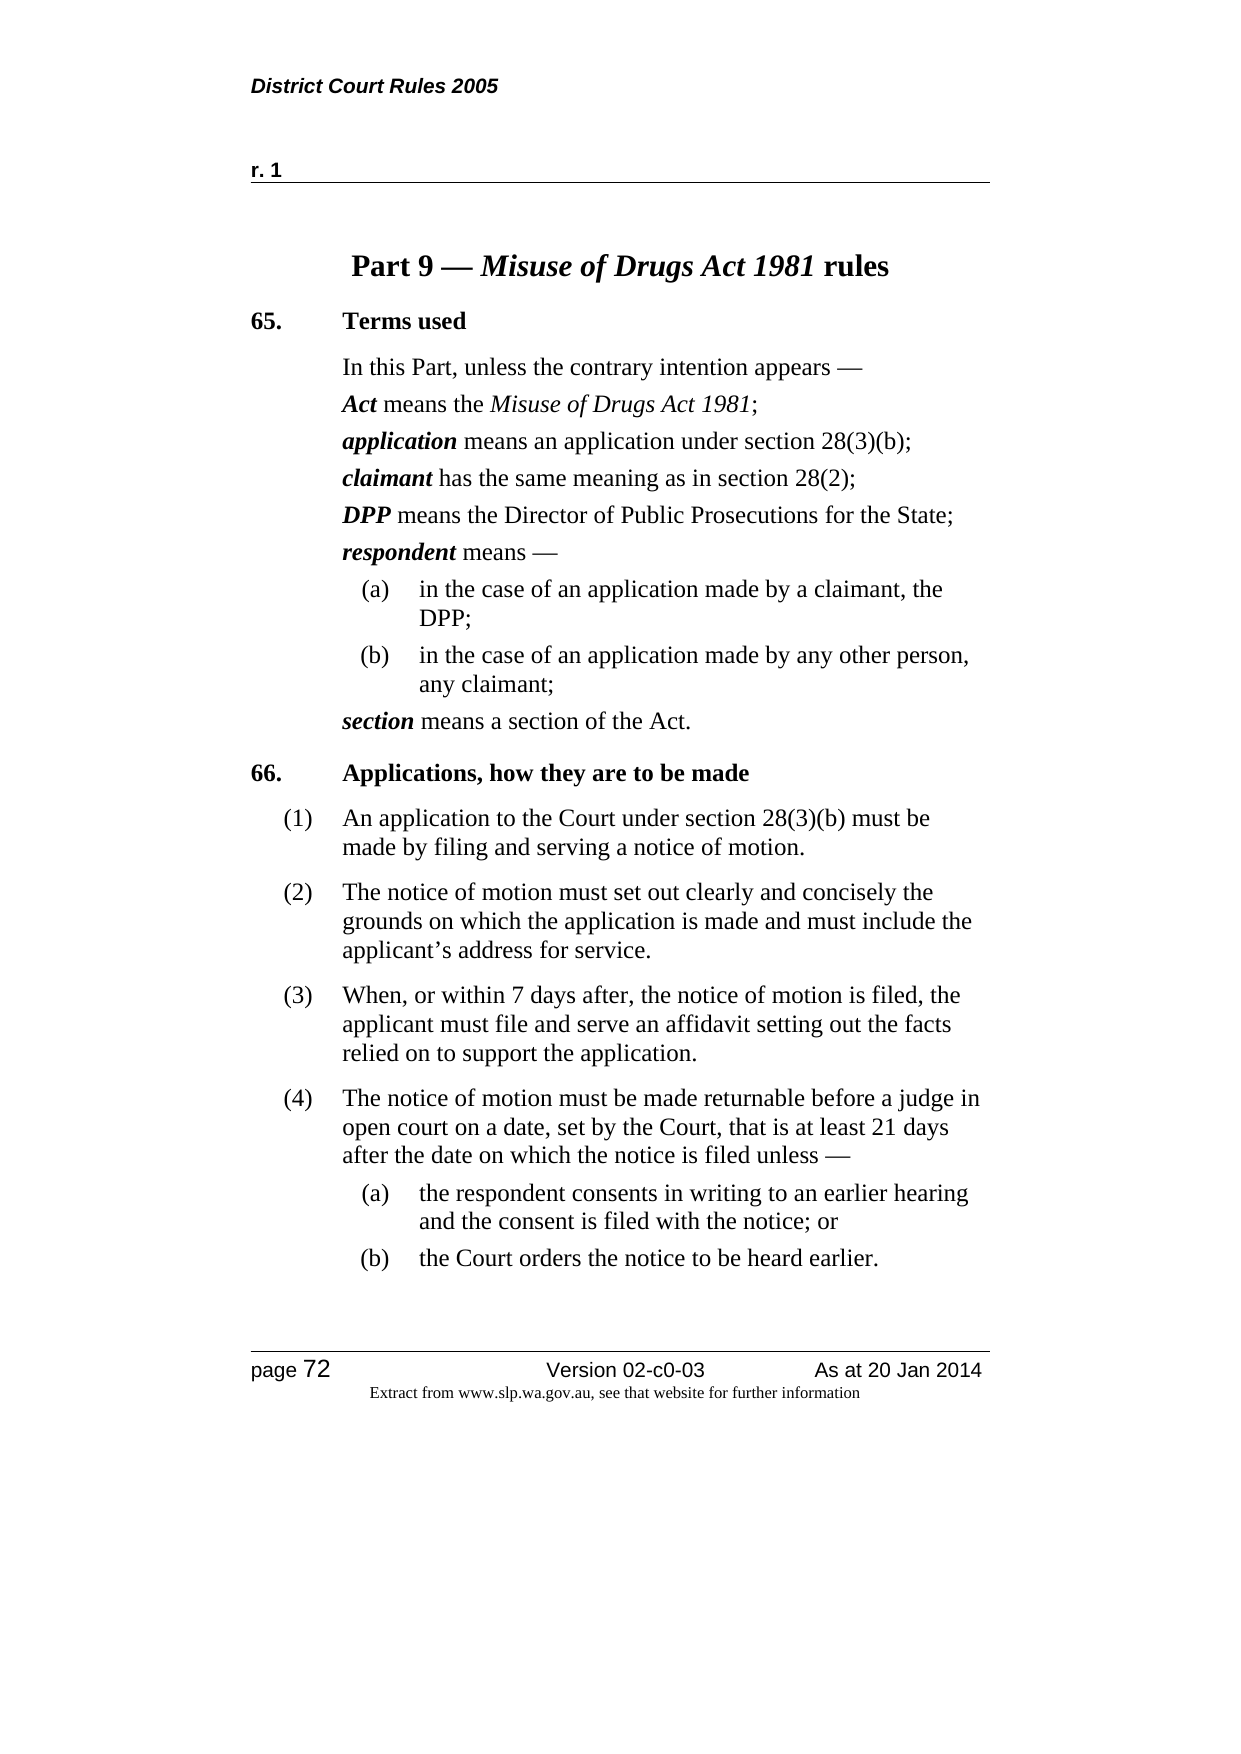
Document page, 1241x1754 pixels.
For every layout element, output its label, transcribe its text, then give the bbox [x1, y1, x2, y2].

text (b) the Court orders the notice to be heard earlier. [251, 1243, 990, 1272]
text In this Part, unless the contrary intention appears — [251, 352, 990, 381]
text (a) the respondent consents in writing to an earlier hearing and the consent is filed with the notice; or [251, 1178, 990, 1235]
text (2) The notice of motion must set out clearly and concisely the grounds on which the application is made and must include the applicant’s address for service. [251, 877, 990, 963]
text Act means the Misuse of Drugs Act 1981; [251, 389, 990, 418]
text DPP means the Director of Public Prosecutions for the State; [251, 500, 990, 529]
subtitle 66. Applications, how they are to be made [251, 758, 990, 786]
text section means a section of the Act. [251, 706, 990, 735]
text (4) The notice of motion must be made returnable before a judge in open court on a date, set by the Court, that is at least 21 days after the date on which the notice is filed unless — [251, 1083, 990, 1169]
text application means an application under section 28(3)(b); [251, 426, 990, 455]
text (3) When, or within 7 days after, the notice of motion is filed, the applicant must file and serve an affidavit setting out the facts relied on to support the application. [251, 980, 990, 1066]
subtitle Part 9 — Misuse of Drugs Act 1981 rules [251, 247, 990, 283]
text (b) in the case of an application made by any other person, any claimant; [251, 640, 990, 698]
text (a) in the case of an application made by a claimant, the DPP; [251, 574, 990, 632]
subtitle 65. Terms used [251, 306, 990, 335]
text respondent means — [251, 537, 990, 566]
text claimant has the same meaning as in section 28(2); [251, 463, 990, 492]
text (1) An application to the Court under section 28(3)(b) must be made by filing and serving a notice of motion. [251, 803, 990, 861]
